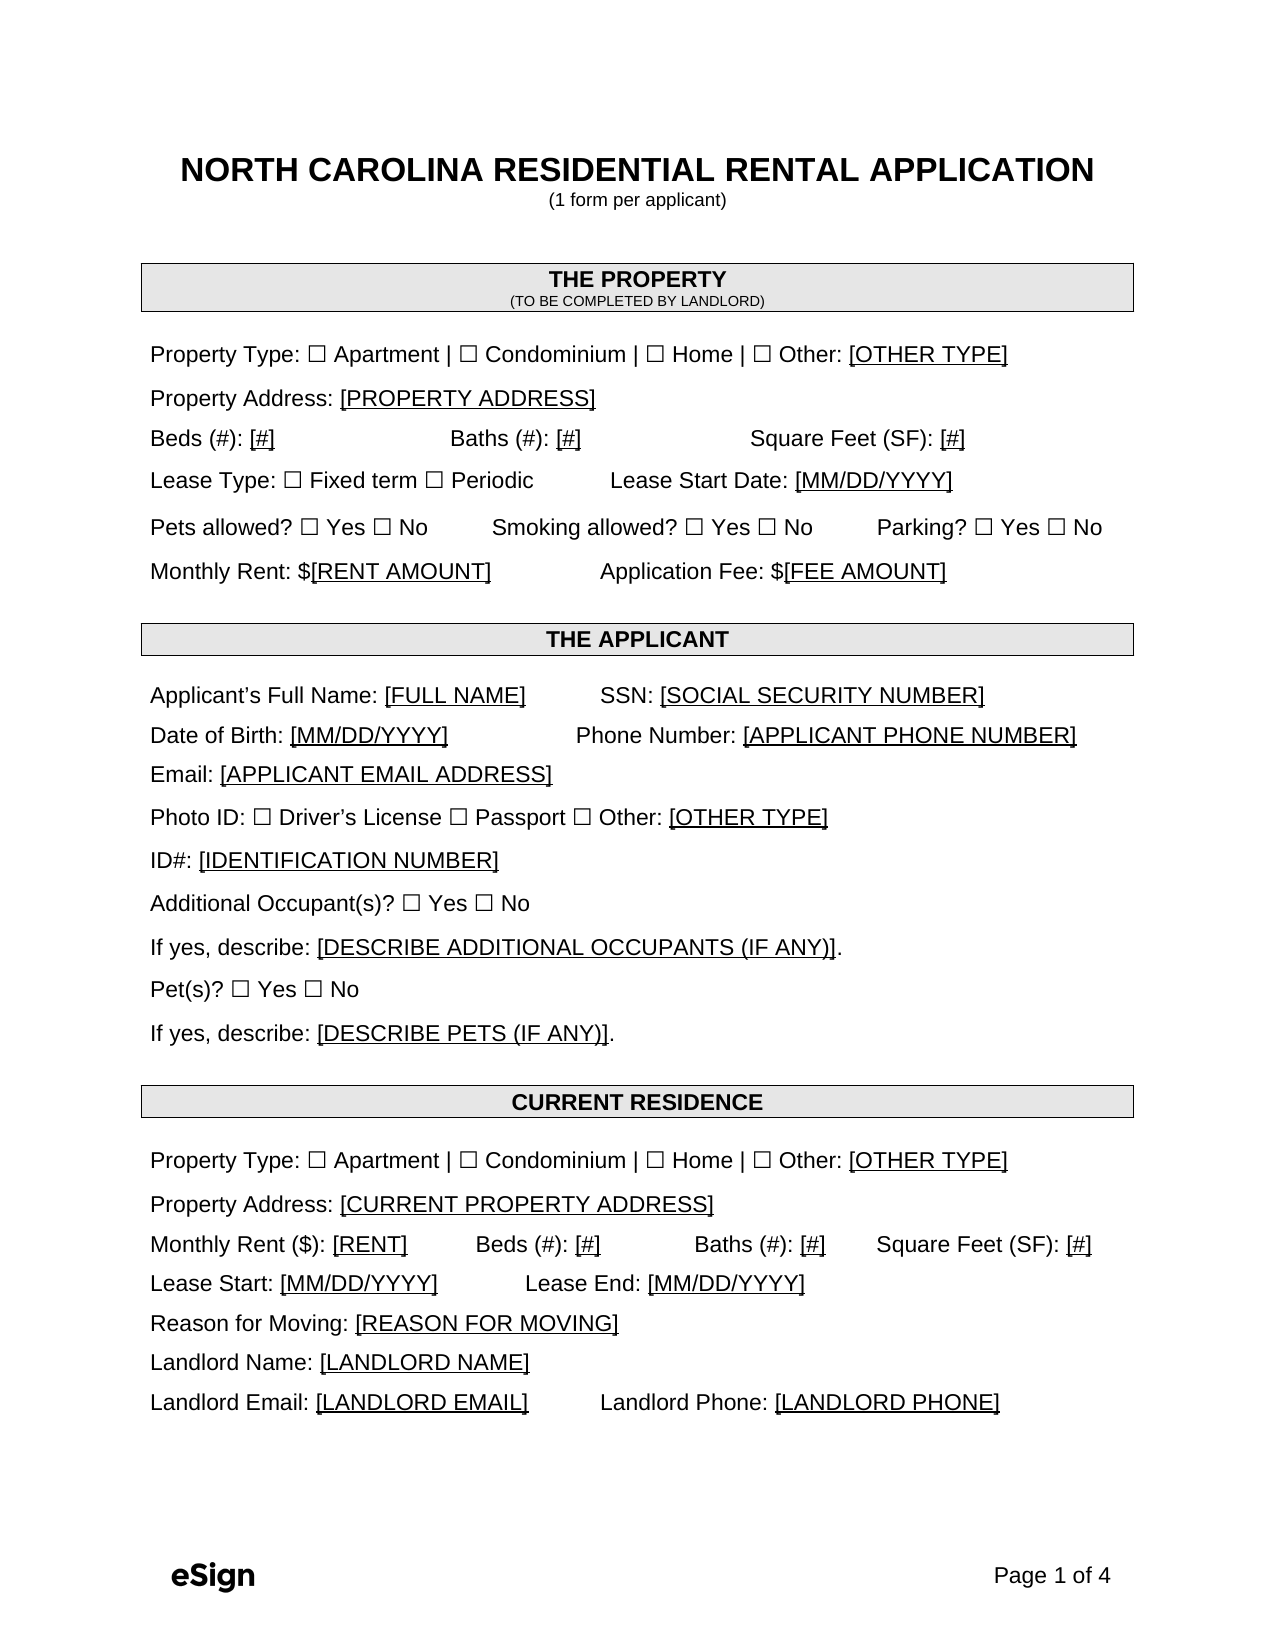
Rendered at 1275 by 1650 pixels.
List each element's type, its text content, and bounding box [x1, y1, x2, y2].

picture [156, 1547, 274, 1604]
text CURRENT RESIDENCE [142, 1086, 1133, 1117]
text Email: [APPLICANT EMAIL ADDRESS] [150, 761, 1125, 787]
text NORTH CAROLINA RESIDENTIAL RENTAL APPLICATION [150, 150, 1125, 188]
text If yes, describe: [DESCRIBE PETS (IF ANY)]. [150, 1020, 1125, 1047]
text Additional Occupant(s)? Yes No [150, 887, 1125, 918]
text ID#: [IDENTIFICATION NUMBER] [150, 847, 1125, 874]
text If yes, describe: [DESCRIBE ADDITIONAL OCCUPANTS (IF ANY)]. [150, 934, 1125, 960]
text Landlord Name: [LANDLORD NAME] [150, 1349, 1125, 1376]
text Applicant’s Full Name: [FULL NAME] SSN: [SOCIAL SECURITY NUMBER] [150, 682, 1125, 708]
text Monthly Rent ($): [RENT] Beds (#): [#] Baths (#): [#] Square Feet (SF): [#] [150, 1231, 1125, 1257]
text Property Type: Apartment | Condominium | Home | Other: [OTHER TYPE] [150, 1144, 1125, 1176]
text Beds (#): [#] Baths (#): [#] Square Feet (SF): [#] [150, 425, 1125, 451]
text Property Address: [CURRENT PROPERTY ADDRESS] [150, 1191, 1125, 1218]
text Date of Birth: [MM/DD/YYYY] Phone Number: [APPLICANT PHONE NUMBER] [150, 722, 1125, 748]
text (TO BE COMPLETED BY LANDLORD) [142, 289, 1133, 311]
text Lease Start: [MM/DD/YYYY] Lease End: [MM/DD/YYYY] [150, 1270, 1125, 1297]
text Property Type: Apartment | Condominium | Home | Other: [OTHER TYPE] [150, 338, 1125, 370]
text Lease Type: Fixed term Periodic Lease Start Date: [MM/DD/YYYY] [150, 464, 1125, 496]
text THE PROPERTY [142, 264, 1133, 289]
text Reason for Moving: [REASON FOR MOVING] [150, 1310, 1125, 1336]
text Property Address: [PROPERTY ADDRESS] [150, 385, 1125, 412]
text (1 form per applicant) [150, 188, 1125, 210]
text Pet(s)? Yes No [150, 973, 1125, 1004]
text Photo ID: Driver’s License Passport Other: [OTHER TYPE] [150, 801, 1125, 832]
text Pets allowed? Yes No Smoking allowed? Yes No Parking? Yes No [150, 511, 1125, 542]
text Landlord Email: [LANDLORD EMAIL] Landlord Phone: [LANDLORD PHONE] [150, 1389, 1125, 1415]
text THE APPLICANT [142, 624, 1133, 655]
text Monthly Rent: $[RENT AMOUNT] Application Fee: $[FEE AMOUNT] [150, 558, 1125, 584]
